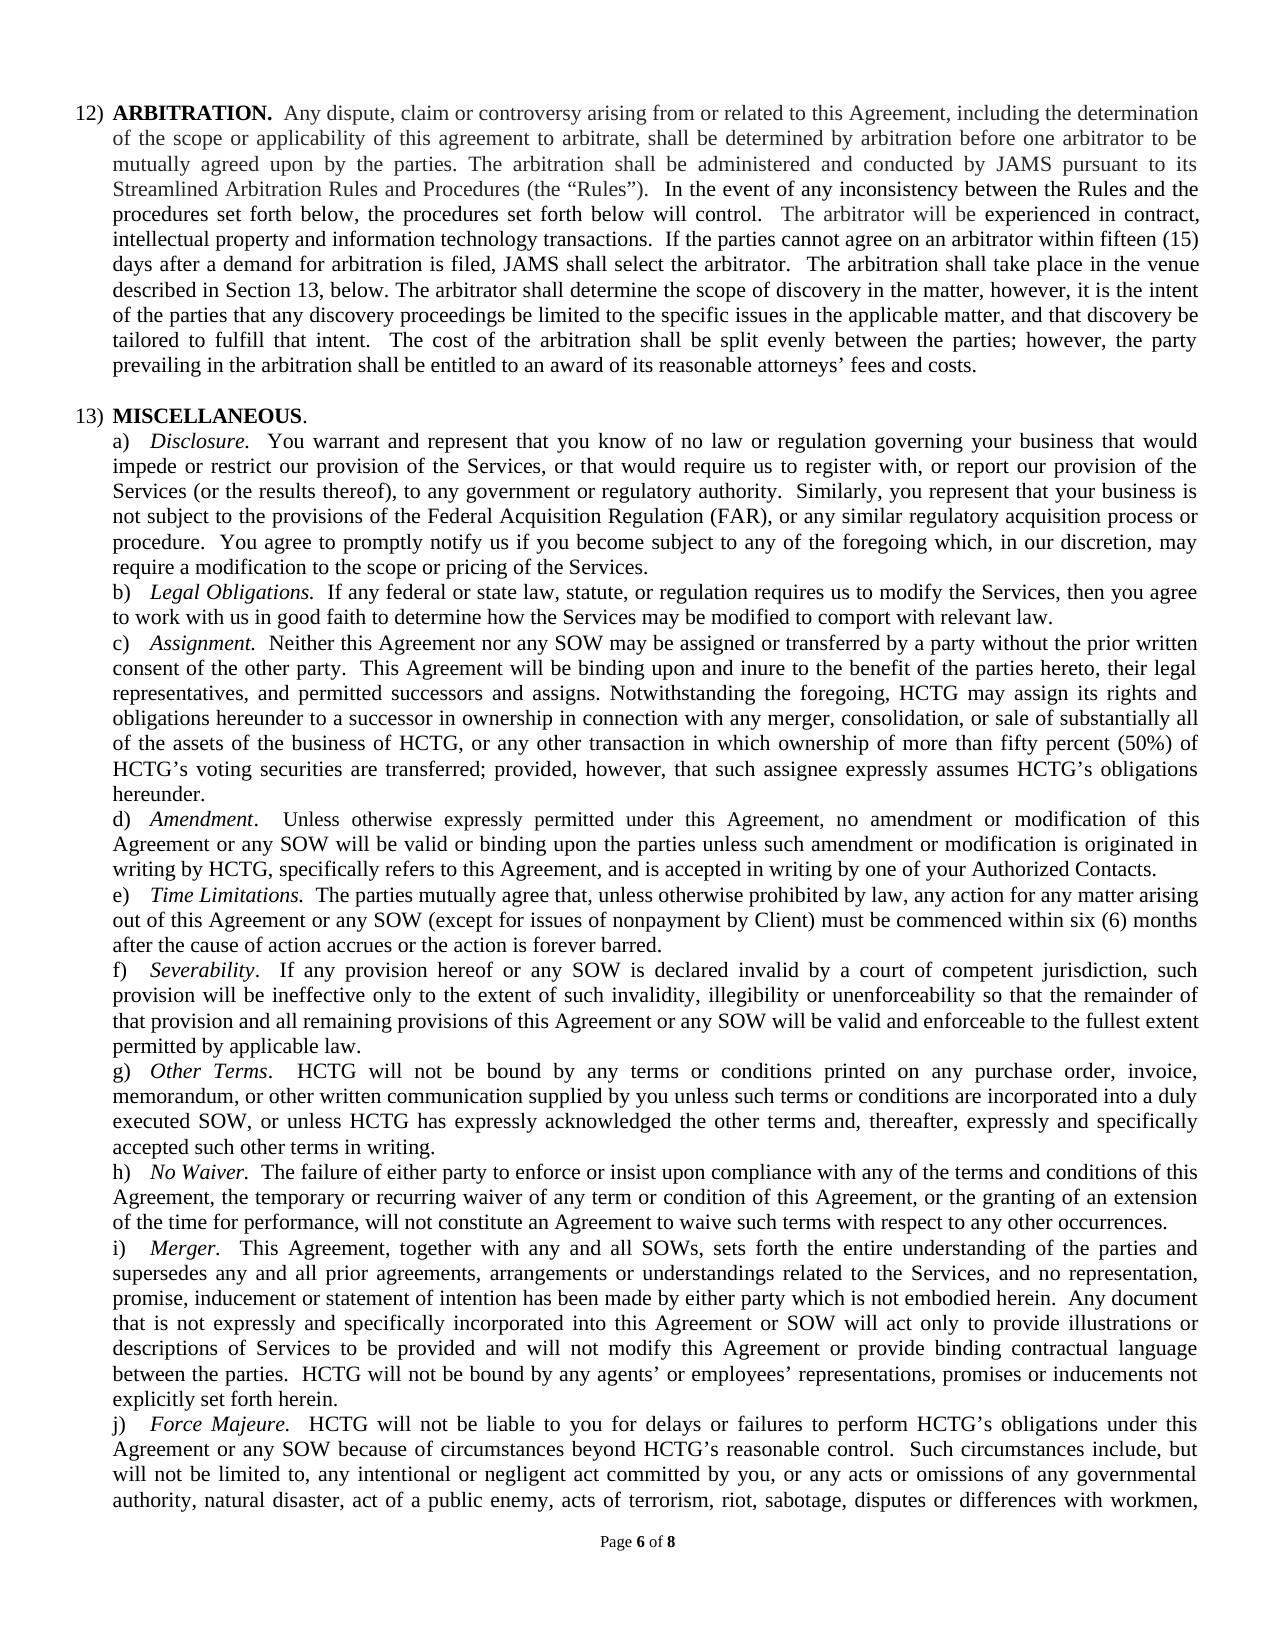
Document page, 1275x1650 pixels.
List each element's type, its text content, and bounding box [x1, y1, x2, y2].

list Legal Obligations. If any federal or state law, statute, or regulation requires us to modify the Services, then you agree to work with us in good faith to determine how the Services may be modified to comport with relevant law. [112, 579, 1200, 629]
list No Waiver. The failure of either party to enforce or insist upon compliance with any of the terms and conditions of this Agreement, the temporary or recurring waiver of any term or condition of this Agreement, or the granting of an extension of the time for performance, will not constitute an Agreement to waive such terms with respect to any other occurrences. [112, 1159, 1200, 1234]
list Amendment. Unless otherwise expressly permitted under this Agreement, no amendment or modification of this Agreement or any SOW will be valid or binding upon the parties unless such amendment or modification is originated in writing by HCTG, specifically refers to this Agreement, and is accepted in writing by one of your Authorized Contacts. [112, 806, 1200, 882]
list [112, 1411, 1200, 1512]
list Assignment. Neither this Agreement nor any SOW may be assigned or transferred by a party without the prior written consent of the other party. This Agreement will be binding upon and inure to the benefit of the parties hereto, their legal representatives, and permitted successors and assigns. Notwithstanding the foregoing, HCTG may assign its rights and obligations hereunder to a successor in ownership in connection with any merger, consolidation, or sale of substantially all of the assets of the business of HCTG, or any other transaction in which ownership of more than fifty percent (50%) of HCTG’s voting securities are transferred; provided, however, that such assignee expressly assumes HCTG’s obligations hereunder. [112, 629, 1200, 806]
list MISCELLANEOUS. [75, 403, 1200, 428]
list Disclosure. You warrant and represent that you know of no law or regulation governing your business that would impede or restrict our provision of the Services, or that would require us to register with, or report our provision of the Services (or the results thereof), to any government or regulatory authority. Similarly, you represent that your business is not subject to the provisions of the Federal Acquisition Regulation (FAR), or any similar regulatory acquisition process or procedure. You agree to promptly notify us if you become subject to any of the foregoing which, in our discretion, may require a modification to the scope or pricing of the Services. [112, 428, 1200, 579]
list Time Limitations. The parties mutually agree that, unless otherwise prohibited by law, any action for any matter arising out of this Agreement or any SOW (except for issues of nonpayment by Client) must be commenced within six (6) months after the cause of action accrues or the action is forever barred. [112, 882, 1200, 957]
list Merger. This Agreement, together with any and all SOWs, sets forth the entire understanding of the parties and supersedes any and all prior agreements, arrangements or understandings related to the Services, and no representation, promise, inducement or statement of intention has been made by either party which is not embodied herein. Any document that is not expressly and specifically incorporated into this Agreement or SOW will act only to provide illustrations or descriptions of Services to be provided and will not modify this Agreement or provide binding contractual language between the parties. HCTG will not be bound by any agents’ or employees’ representations, promises or inducements not explicitly set forth herein. [112, 1234, 1200, 1411]
list ARBITRATION. Any dispute, claim or controversy arising from or related to this Agreement, including the determination of the scope or applicability of this agreement to arbitrate, shall be determined by arbitration before one arbitrator to be mutually agreed upon by the parties. The arbitration shall be administered and conducted by JAMS pursuant to its Streamlined Arbitration Rules and Procedures (the “Rules”). In the event of any inconsistency between the Rules and the procedures set forth below, the procedures set forth below will control. The arbitrator will be experienced in contract, intellectual property and information technology transactions. If the parties cannot agree on an arbitrator within fifteen (15) days after a demand for arbitration is filed, JAMS shall select the arbitrator. The arbitration shall take place in the venue described in Section 13, below. The arbitrator shall determine the scope of discovery in the matter, however, it is the intent of the parties that any discovery proceedings be limited to the specific issues in the applicable matter, and that discovery be tailored to fulfill that intent. The cost of the arbitration shall be split evenly between the parties; however, the party prevailing in the arbitration shall be entitled to an award of its reasonable attorneys’ fees and costs. [75, 100, 1200, 377]
list Severability. If any provision hereof or any SOW is declared invalid by a court of competent jurisdiction, such provision will be ineffective only to the extent of such invalidity, illegibility or unenforceability so that the remainder of that provision and all remaining provisions of this Agreement or any SOW will be valid and enforceable to the fullest extent permitted by applicable law. [112, 957, 1200, 1058]
list Other Terms. HCTG will not be bound by any terms or conditions printed on any purchase order, invoice, memorandum, or other written communication supplied by you unless such terms or conditions are incorporated into a duly executed SOW, or unless HCTG has expressly acknowledged the other terms and, thereafter, expressly and specifically accepted such other terms in writing. [112, 1058, 1200, 1159]
